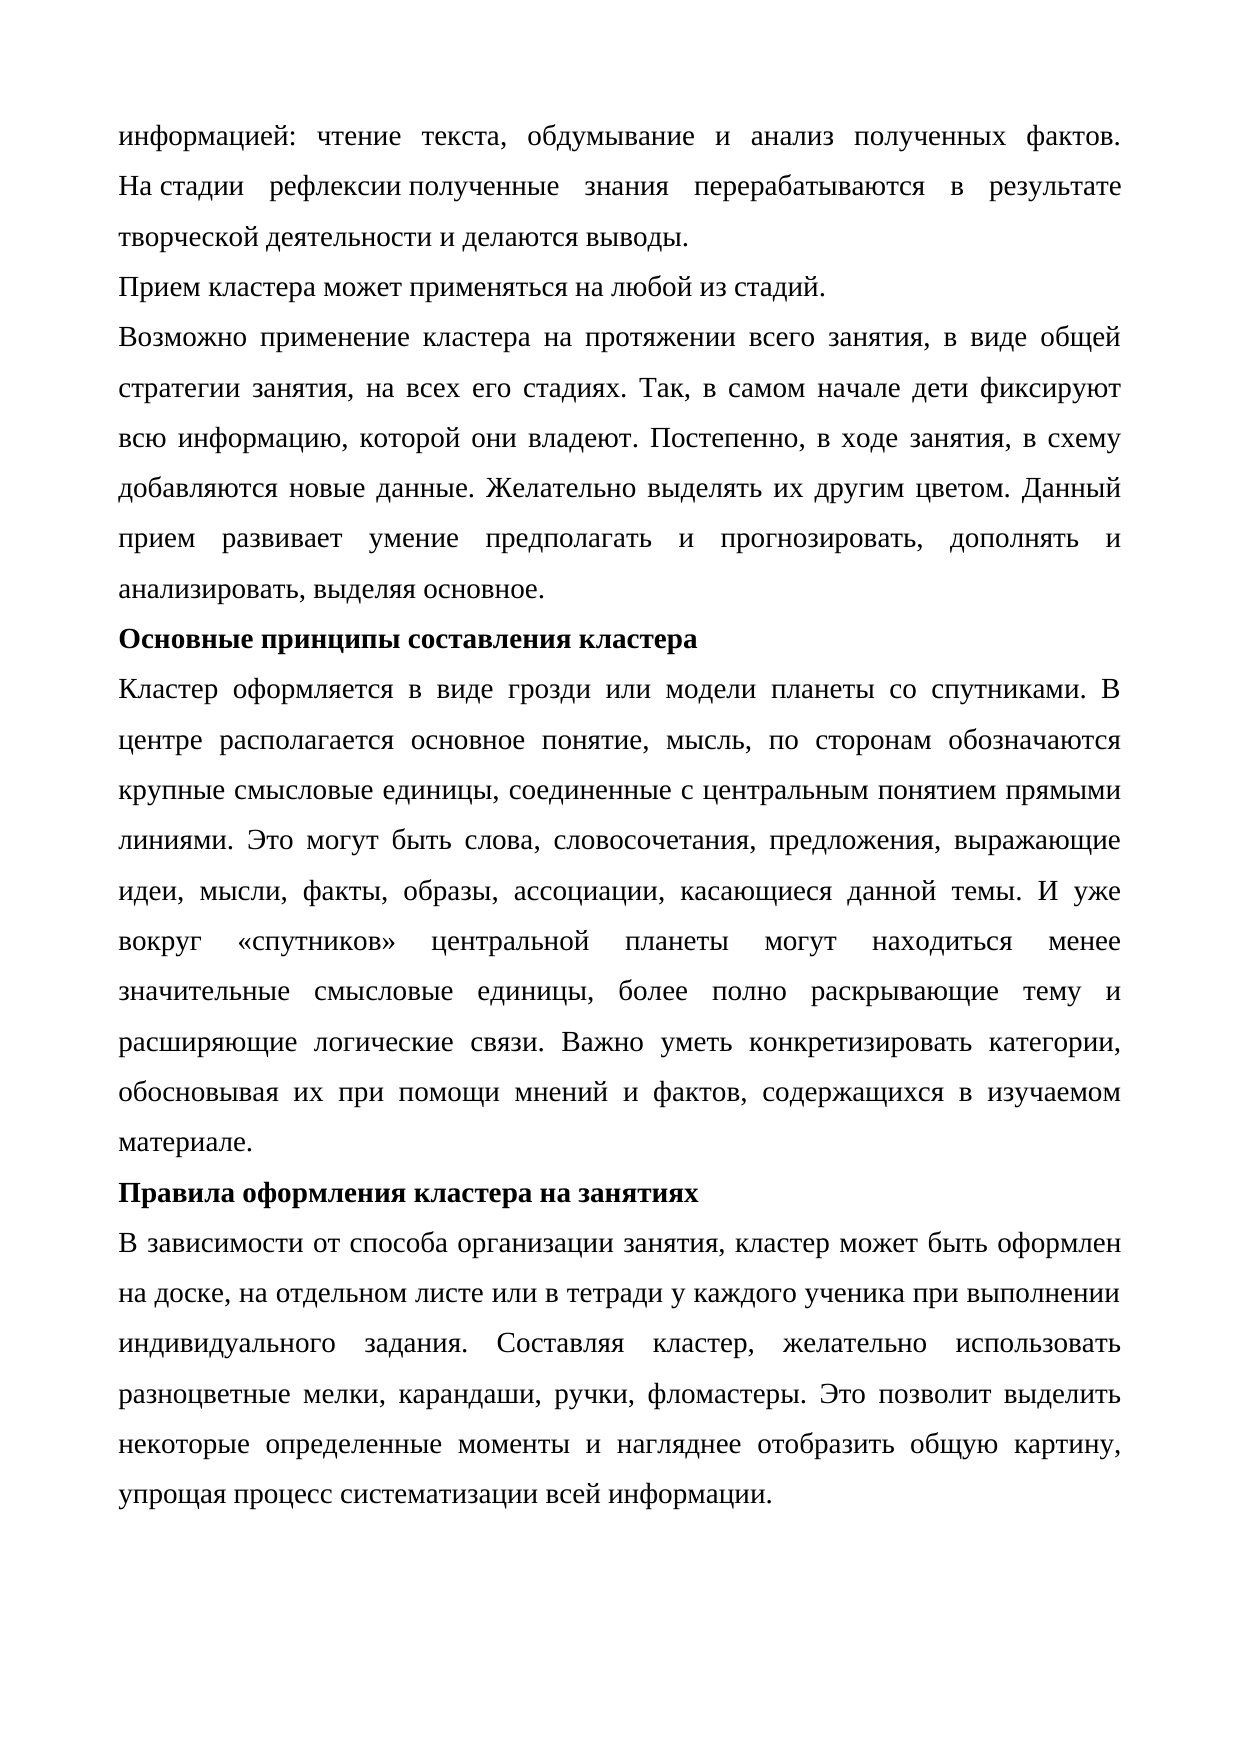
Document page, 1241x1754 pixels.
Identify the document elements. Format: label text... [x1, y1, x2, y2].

text Правила оформления кластера на занятиях [118, 1175, 1122, 1208]
text Основные принципы составления кластера [118, 621, 1122, 655]
text В зависимости от способа организации занятия, кластер может быть оформлен на доске, на отдельном листе или в тетради у каждого ученика при выполнении индивидуального задания. Составляя кластер, желательно использовать разноцветные мелки, карандаши, ручки, фломастеры. Это позволит выделить некоторые определенные моменты и нагляднее отобразить общую картину, упрощая процесс систематизации всей информации. [118, 1225, 1122, 1510]
text Возможно применение кластера на протяжении всего занятия, в виде общей стратегии занятия, на всех его стадиях. Так, в самом начале дети фиксируют всю информацию, которой они владеют. Постепенно, в ходе занятия, в схему добавляются новые данные. Желательно выделять их другим цветом. Данный прием развивает умение предполагать и прогнозировать, дополнять и анализировать, выделяя основное. [118, 319, 1122, 604]
text Кластер оформляется в виде грозди или модели планеты со спутниками. В центре располагается основное понятие, мысль, по сторонам обозначаются крупные смысловые единицы, соединенные с центральным понятием прямыми линиями. Это могут быть слова, словосочетания, предложения, выражающие идеи, мысли, факты, образы, ассоциации, касающиеся данной темы. И уже вокруг «спутников» центральной планеты могут находиться менее значительные смысловые единицы, более полно раскрывающие тему и расширяющие логические связи. Важно уметь конкретизировать категории, обосновывая их при помощи мнений и фактов, содержащихся в изучаемом материале. [118, 672, 1122, 1158]
text Прием кластера может применяться на любой из стадий. [118, 269, 1122, 303]
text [118, 118, 1122, 252]
